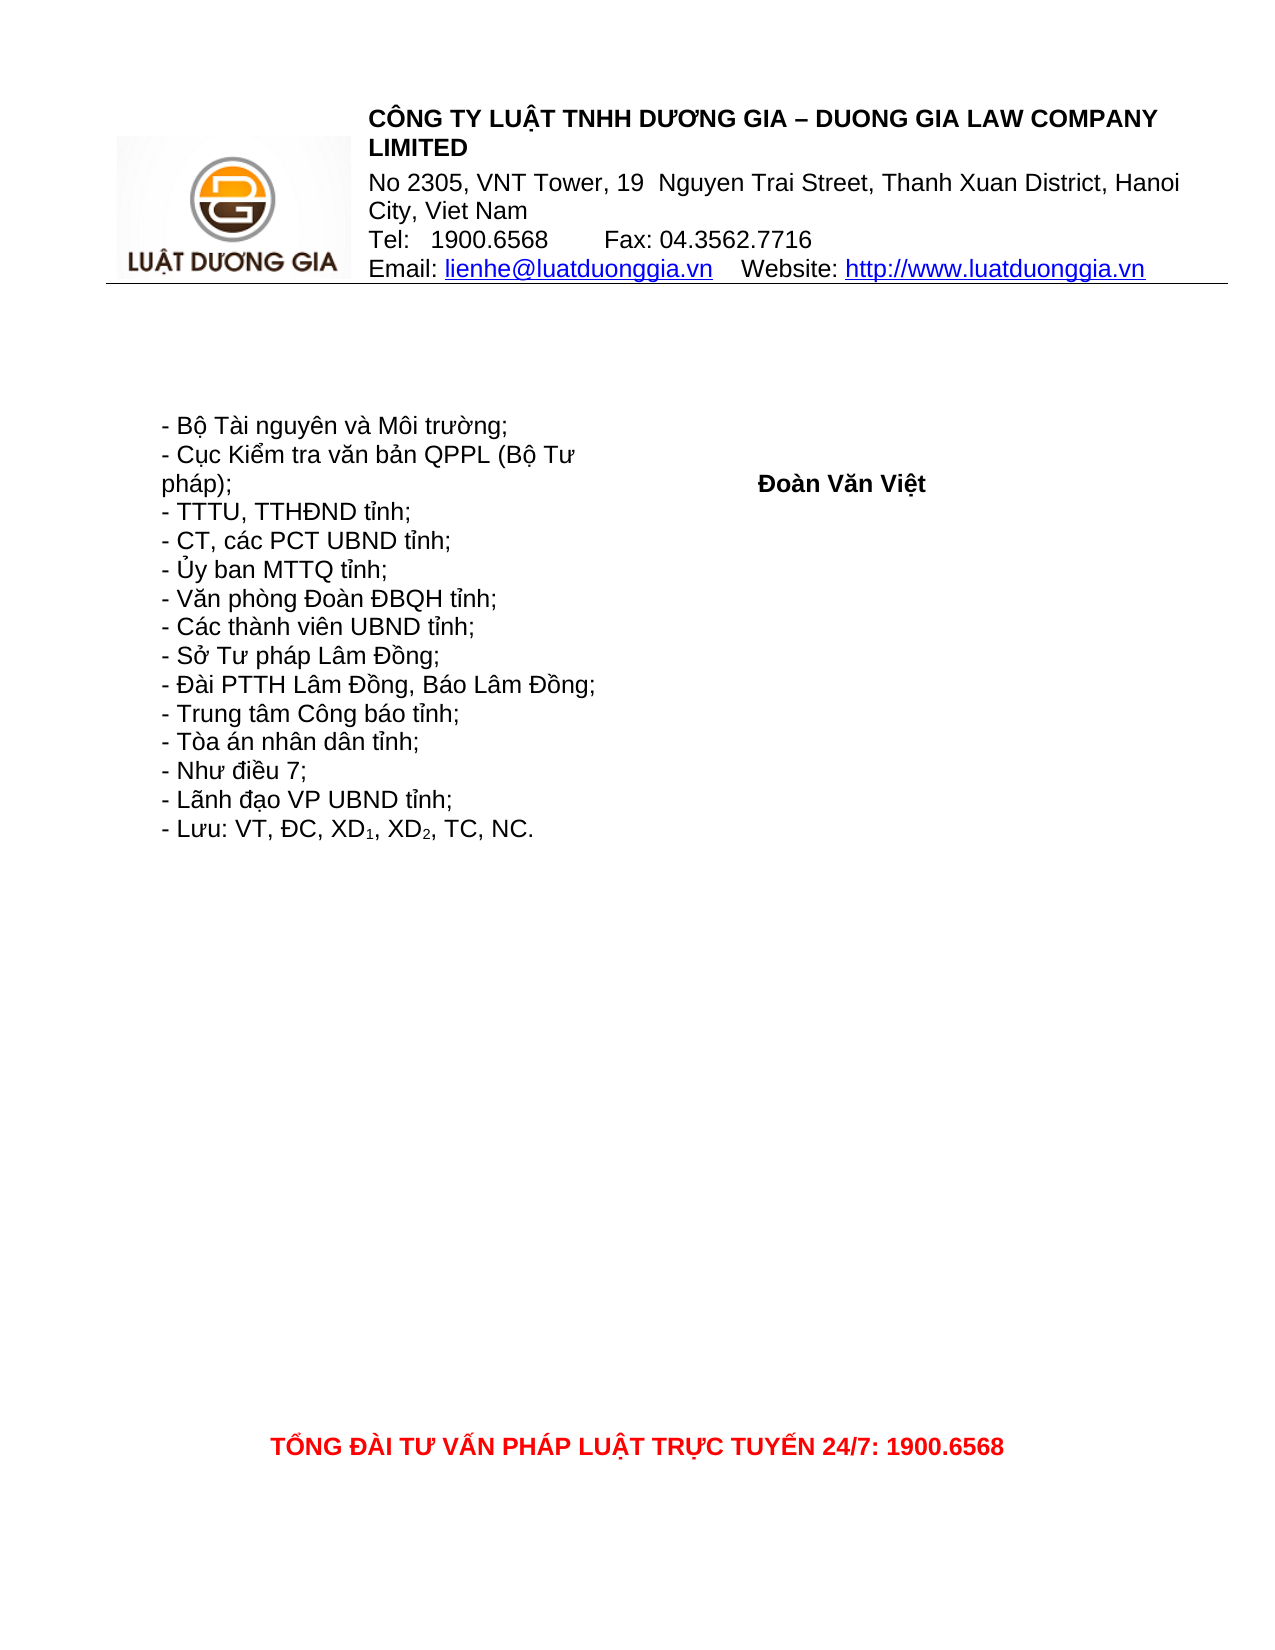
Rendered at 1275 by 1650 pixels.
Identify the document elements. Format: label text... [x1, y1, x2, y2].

picture [116, 136, 352, 279]
table_header TM. ỦY BAN NHÂN DÂN CHỦ TỊCH Đoàn Văn Việt [611, 399, 1072, 842]
